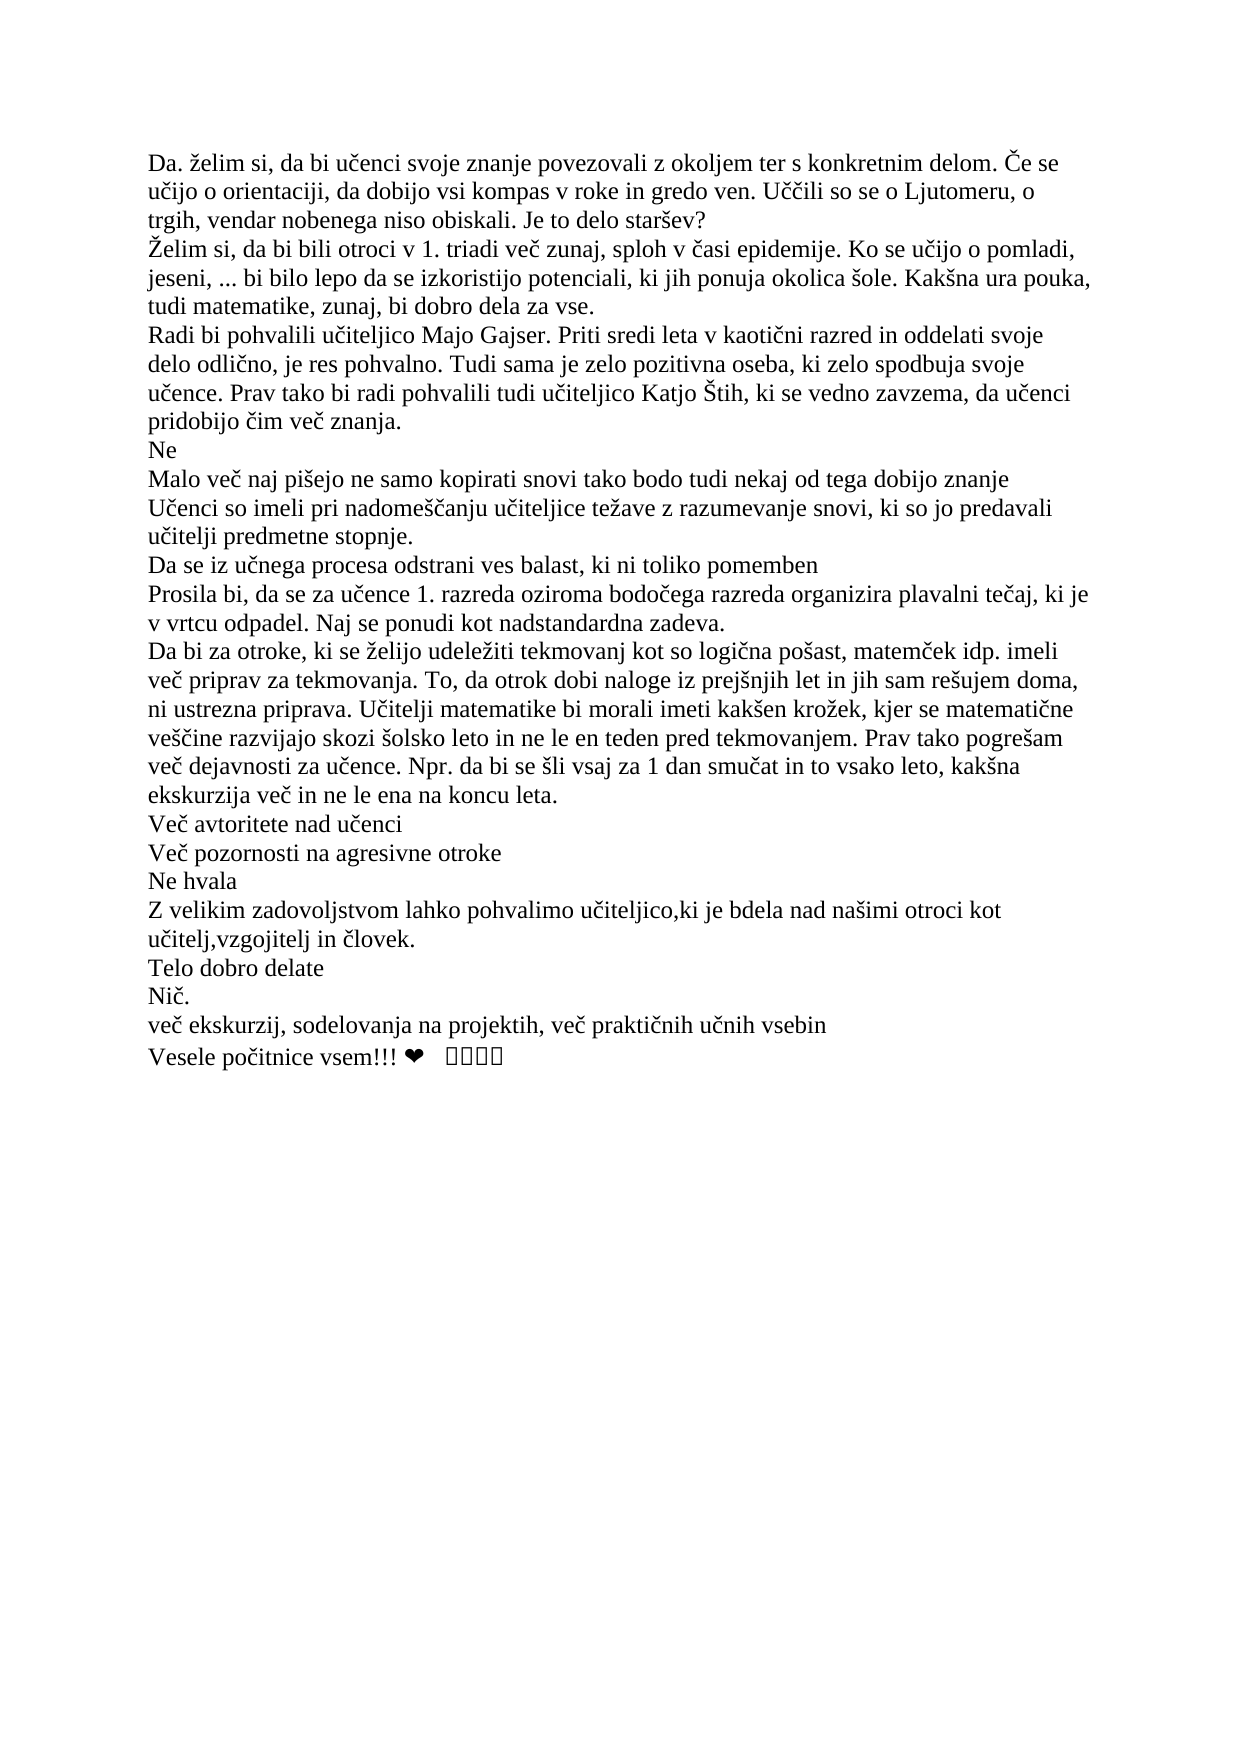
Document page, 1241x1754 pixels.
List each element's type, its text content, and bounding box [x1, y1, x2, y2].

text Malo več naj pišejo ne samo kopirati snovi tako bodo tudi nekaj od tega dobijo znanje [148, 464, 1093, 493]
text Nič. [148, 981, 1093, 1010]
text Vesele počitnice vsem!!! ❤️🧡💛🐞💚💜🤎 [148, 1039, 1093, 1073]
text Prosila bi, da se za učence 1. razreda oziroma bodočega razreda organizira plavalni tečaj, ki je v vrtcu odpadel. Naj se ponudi kot nadstandardna zadeva. [148, 579, 1093, 636]
text Da se iz učnega procesa odstrani ves balast, ki ni toliko pomemben [148, 550, 1093, 579]
text Več avtoritete nad učenci [148, 809, 1093, 838]
text Da. želim si, da bi učenci svoje znanje povezovali z okoljem ter s konkretnim delom. Če se učijo o orientaciji, da dobijo vsi kompas v roke in gredo ven. Uččili so se o Ljutomeru, o trgih, vendar nobenega niso obiskali. Je to delo staršev? [148, 148, 1093, 234]
text Da bi za otroke, ki se želijo udeležiti tekmovanj kot so logična pošast, matemček idp. imeli več priprav za tekmovanja. To, da otrok dobi naloge iz prejšnjih let in jih sam rešujem doma, ni ustrezna priprava. Učitelji matematike bi morali imeti kakšen krožek, kjer se matematične veščine razvijajo skozi šolsko leto in ne le en teden pred tekmovanjem. Prav tako pogrešam več dejavnosti za učence. Npr. da bi se šli vsaj za 1 dan smučat in to vsako leto, kakšna ekskurzija več in ne le ena na koncu leta. [148, 636, 1093, 809]
text Učenci so imeli pri nadomeščanju učiteljice težave z razumevanje snovi, ki so jo predavali učitelji predmetne stopnje. [148, 493, 1093, 550]
text več ekskurzij, sodelovanja na projektih, več praktičnih učnih vsebin [148, 1010, 1093, 1039]
text Telo dobro delate [148, 953, 1093, 981]
text Radi bi pohvalili učiteljico Majo Gajser. Priti sredi leta v kaotični razred in oddelati svoje delo odlično, je res pohvalno. Tudi sama je zelo pozitivna oseba, ki zelo spodbuja svoje učence. Prav tako bi radi pohvalili tudi učiteljico Katjo Štih, ki se vedno zavzema, da učenci pridobijo čim več znanja. [148, 320, 1093, 435]
text Želim si, da bi bili otroci v 1. triadi več zunaj, sploh v časi epidemije. Ko se učijo o pomladi, jeseni, ... bi bilo lepo da se izkoristijo potenciali, ki jih ponuja okolica šole. Kakšna ura pouka, tudi matematike, zunaj, bi dobro dela za vse. [148, 234, 1093, 320]
text Ne [148, 435, 1093, 464]
text Ne hvala [148, 866, 1093, 895]
text Z velikim zadovoljstvom lahko pohvalimo učiteljico,ki je bdela nad našimi otroci kot učitelj,vzgojitelj in človek. [148, 895, 1093, 953]
text Več pozornosti na agresivne otroke [148, 838, 1093, 866]
